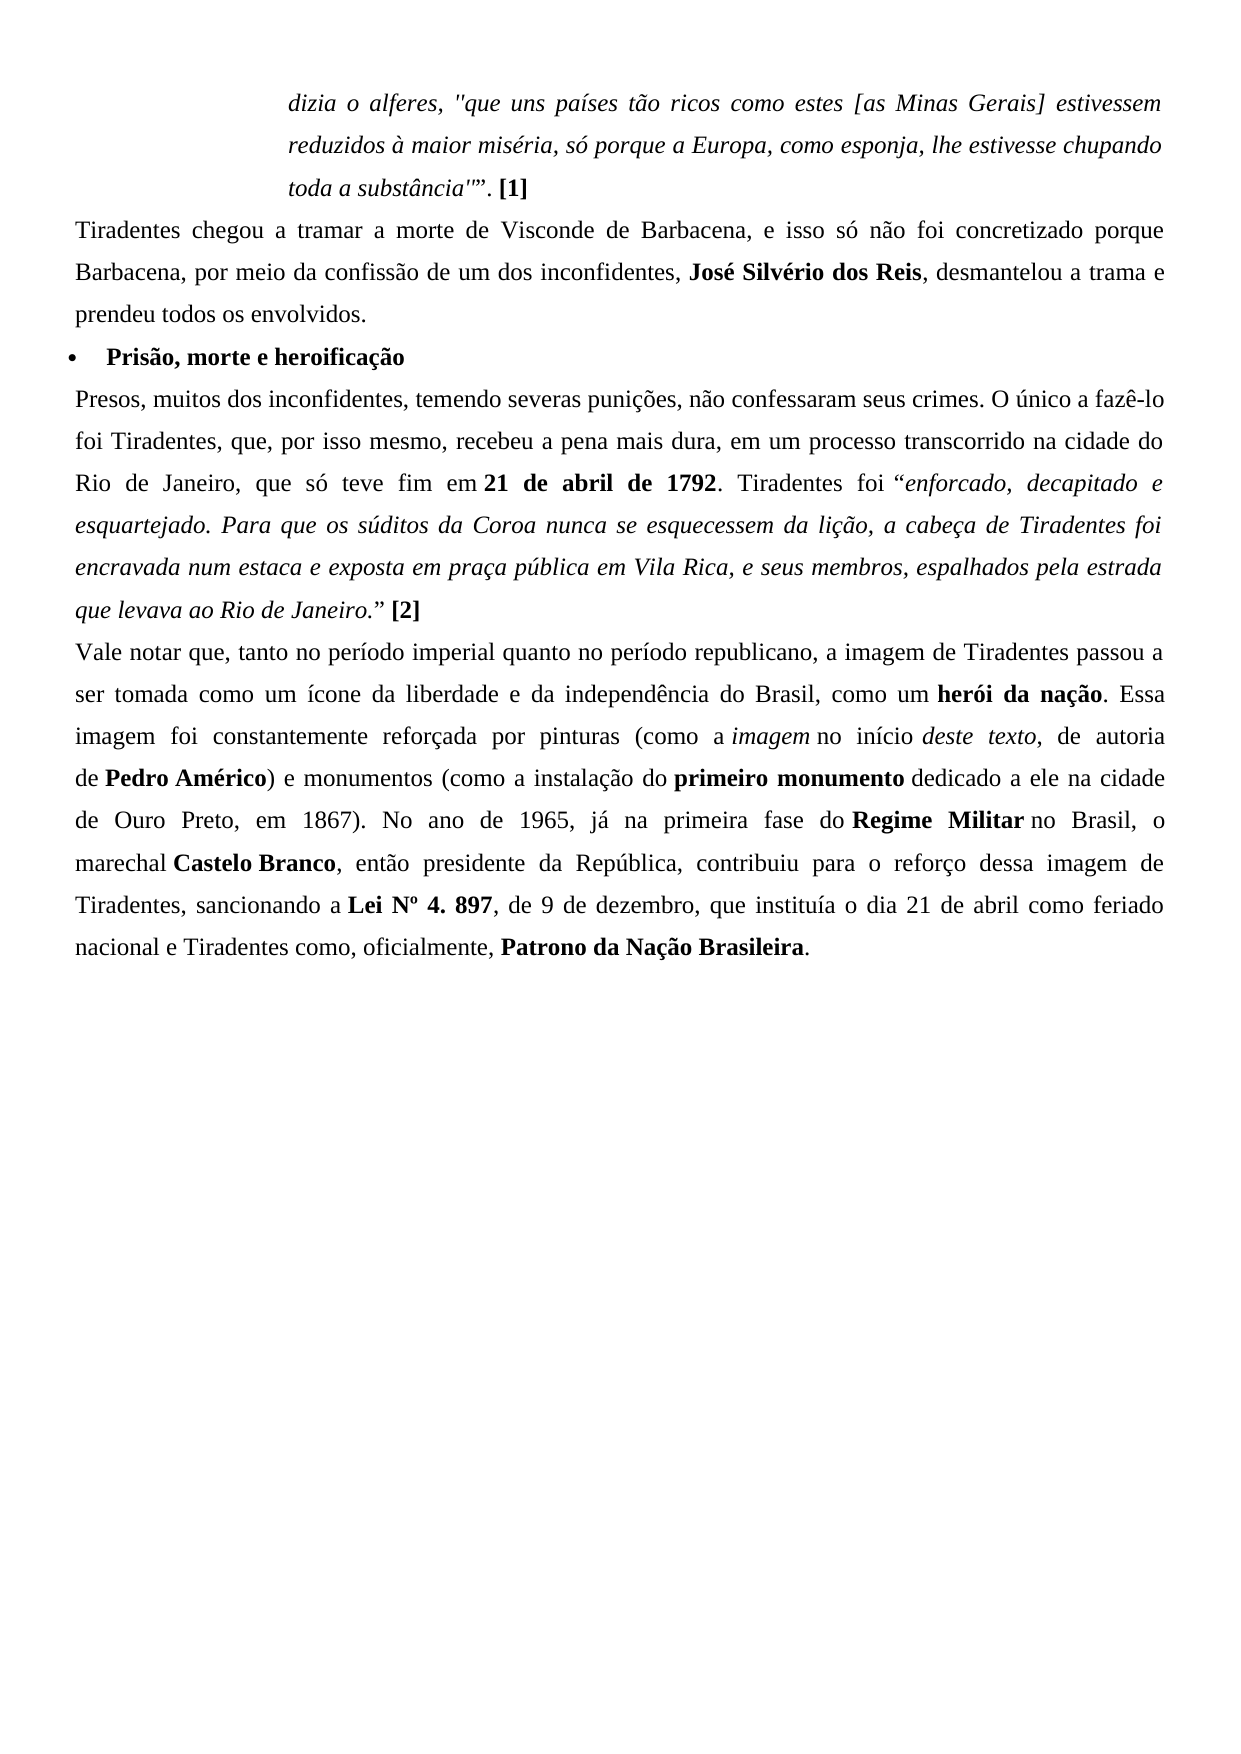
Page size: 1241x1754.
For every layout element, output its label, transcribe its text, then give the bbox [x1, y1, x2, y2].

text Tiradentes chegou a tramar a morte de Visconde de Barbacena, e isso só não foi concretizado porque Barbacena, por meio da confissão de um dos inconfidentes, José Silvério dos Reis, desmantelou a trama e prendeu todos os envolvidos. [75, 202, 1165, 328]
list Prisão, morte e heroificação [69, 328, 1165, 370]
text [288, 75, 1165, 202]
text Presos, muitos dos inconfidentes, temendo severas punições, não confessaram seus crimes. O único a fazê-lo foi Tiradentes, que, por isso mesmo, recebeu a pena mais dura, em um processo transcorrido na cidade do Rio de Janeiro, que só teve fim em 21 de abril de 1792. Tiradentes foi “enforcado, decapitado e esquartejado. Para que os súditos da Coroa nunca se esquecessem da lição, a cabeça de Tiradentes foi encravada num estaca e exposta em praça pública em Vila Rica, e seus membros, espalhados pela estrada que levava ao Rio de Janeiro.” [2] [75, 370, 1165, 623]
text Vale notar que, tanto no período imperial quanto no período republicano, a imagem de Tiradentes passou a ser tomada como um ícone da liberdade e da independência do Brasil, como um herói da nação. Essa imagem foi constantemente reforçada por pinturas (como a imagem no início deste texto, de autoria de Pedro Américo) e monumentos (como a instalação do primeiro monumento dedicado a ele na cidade de Ouro Preto, em 1867). No ano de 1965, já na primeira fase do Regime Militar no Brasil, o marechal Castelo Branco, então presidente da República, contribuiu para o reforço dessa imagem de Tiradentes, sancionando a Lei Nº 4. 897, de 9 de dezembro, que instituía o dia 21 de abril como feriado nacional e Tiradentes como, oficialmente, Patrono da Nação Brasileira. [75, 623, 1165, 961]
